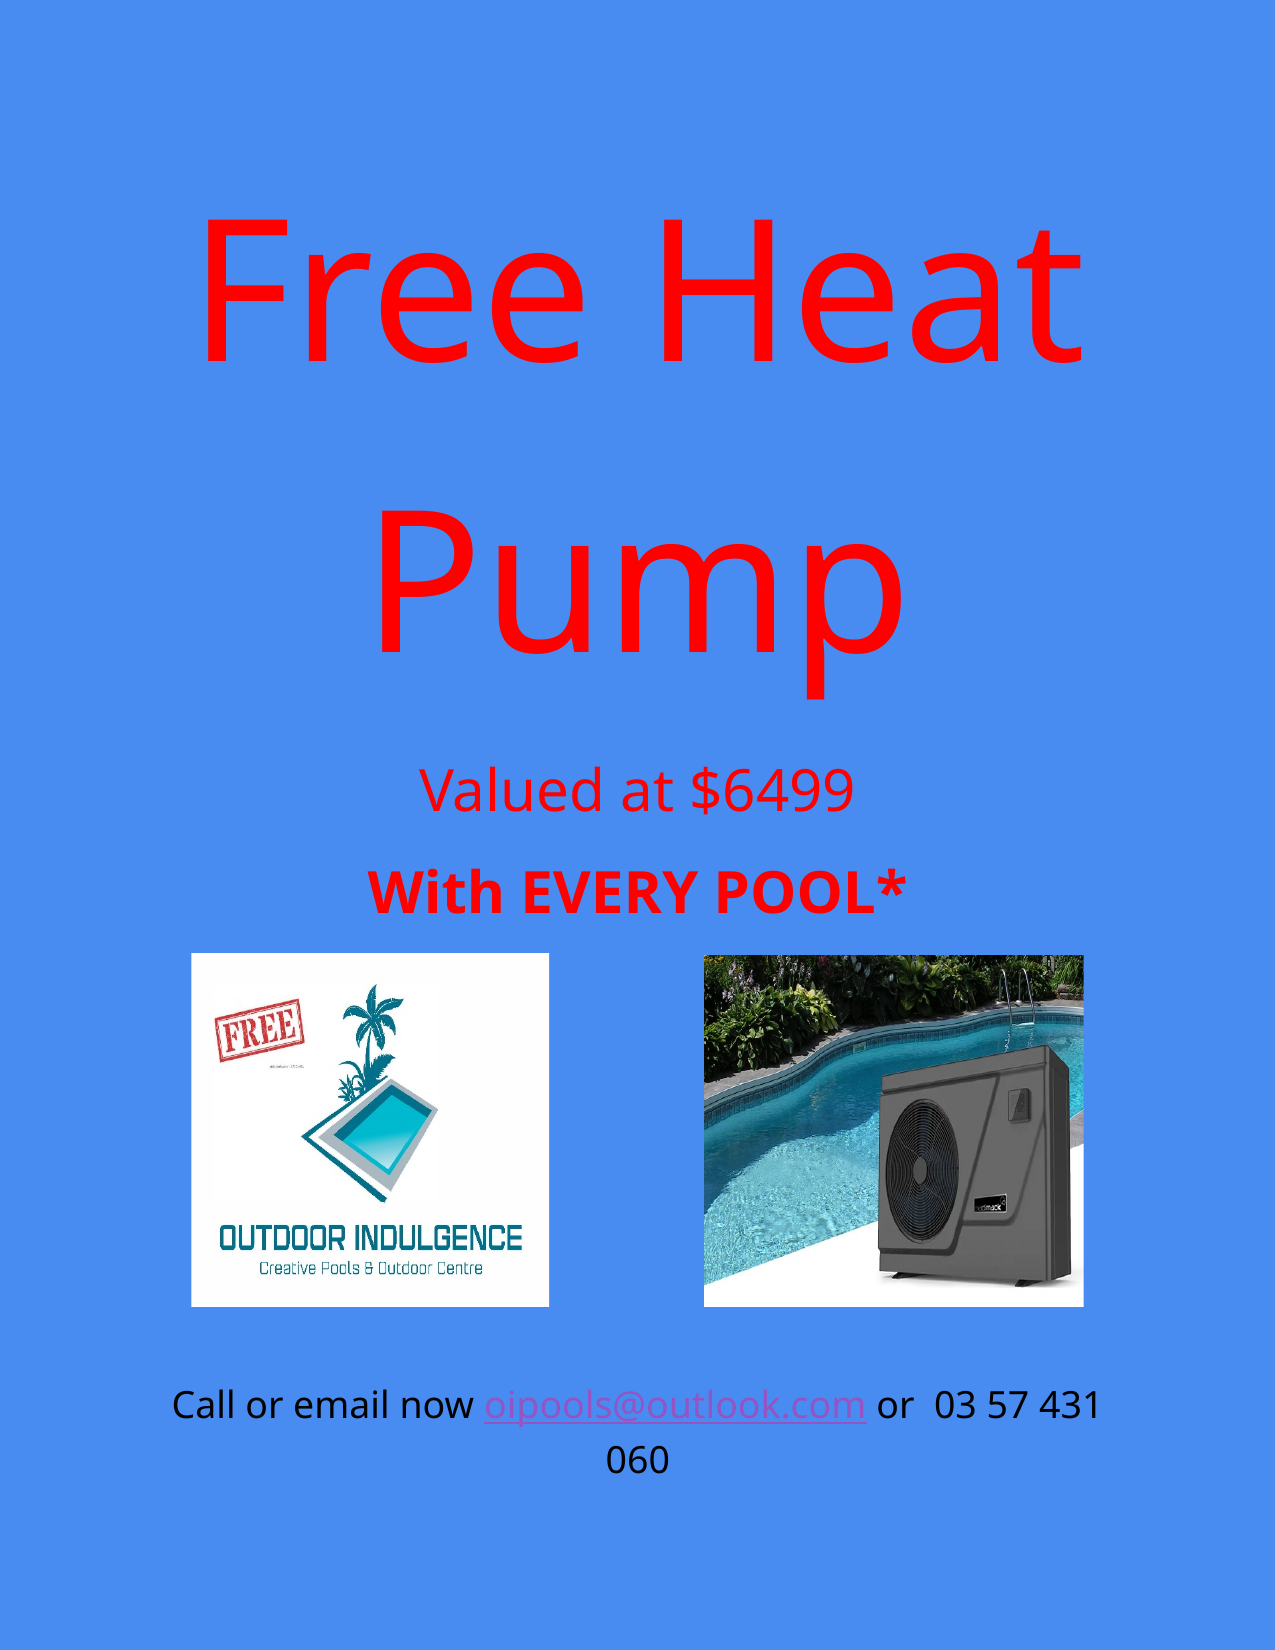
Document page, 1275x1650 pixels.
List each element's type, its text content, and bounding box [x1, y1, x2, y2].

text Call or email now oipools@outlook.com or 03 57 431 060 [150, 1378, 1125, 1485]
picture [191, 953, 550, 1307]
picture [704, 955, 1084, 1307]
text With EVERY POOL* [150, 851, 1125, 931]
text Free Heat Pump [150, 150, 1125, 711]
text Valued at $6499 [150, 749, 1125, 828]
